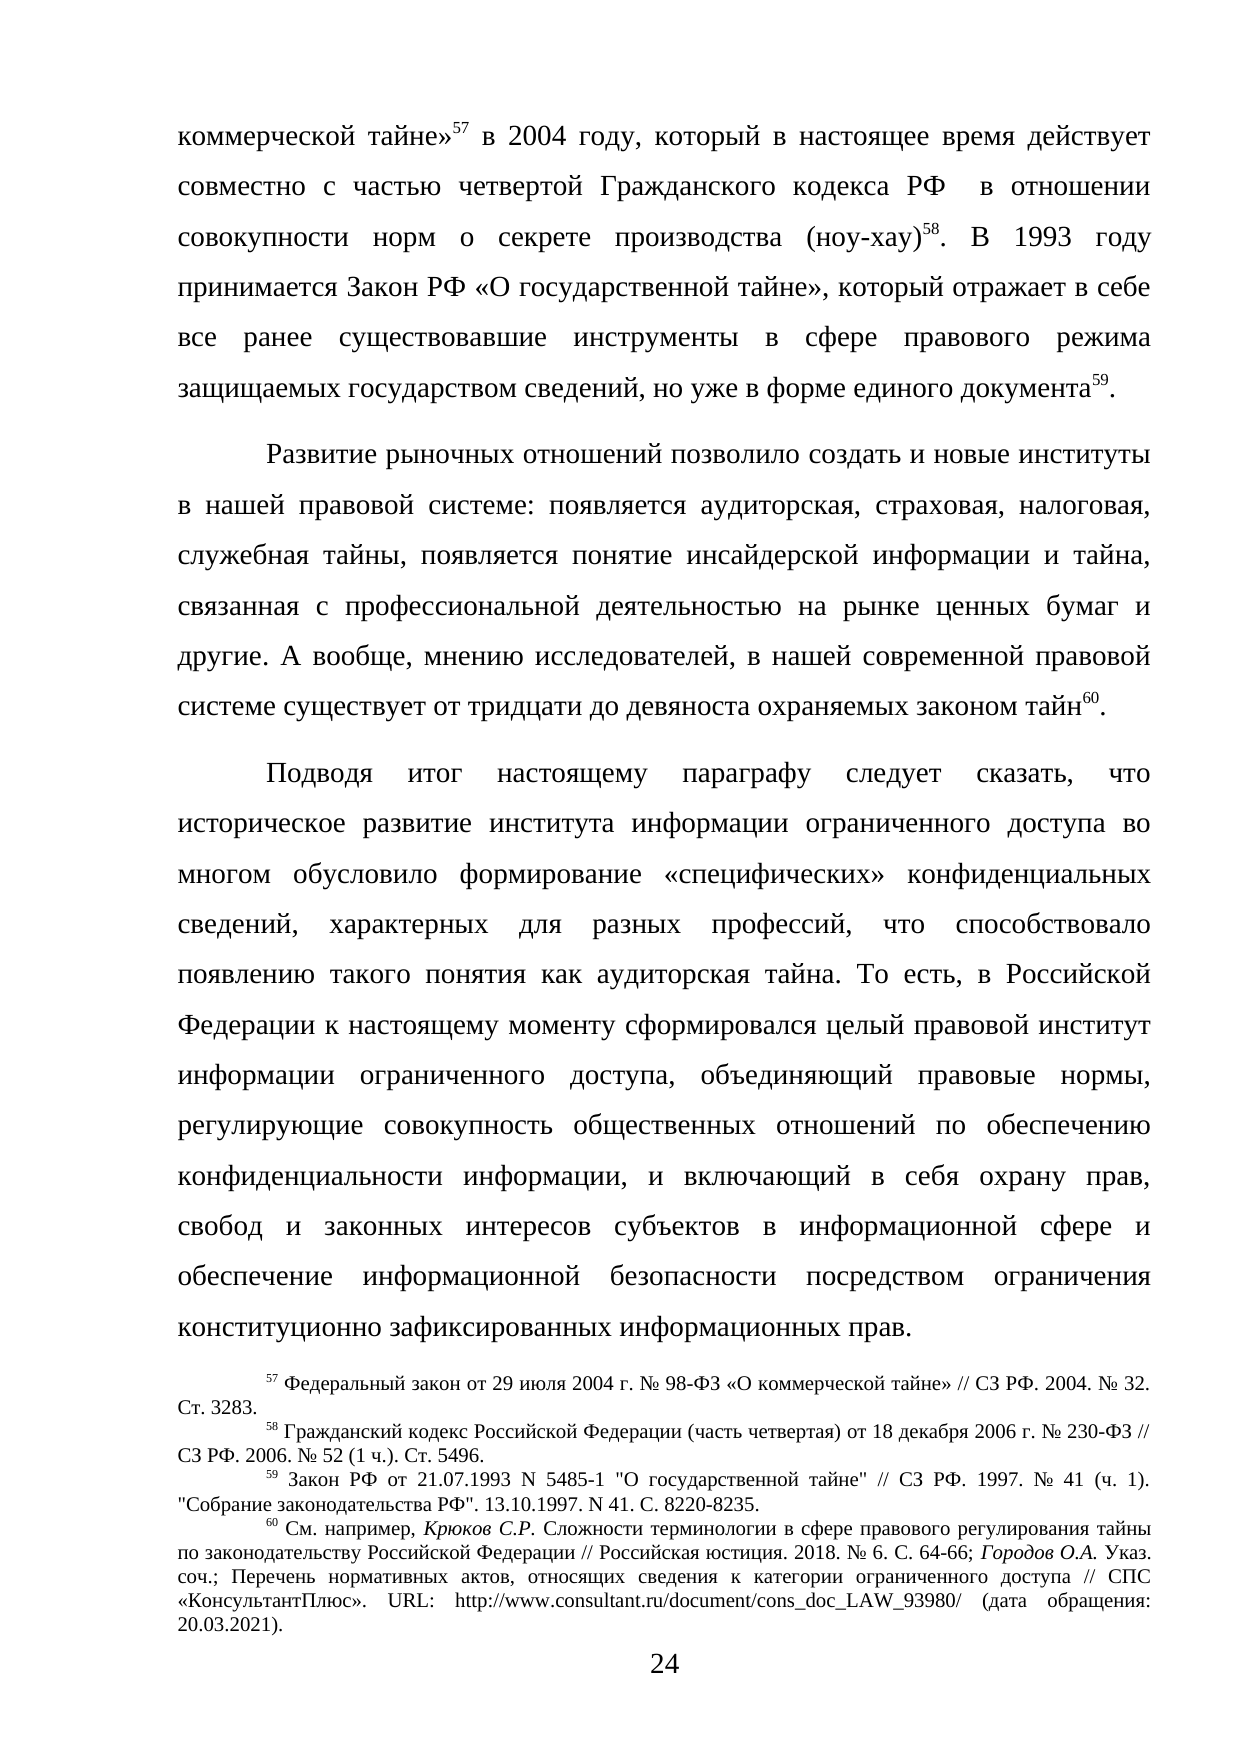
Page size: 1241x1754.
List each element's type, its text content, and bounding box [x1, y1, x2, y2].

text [177, 118, 1152, 403]
text Развитие рыночных отношений позволило создать и новые институты в нашей правовой системе: появляется аудиторская, страховая, налоговая, служебная тайны, появляется понятие инсайдерской информации и тайна, связанная с профессиональной деятельностью на рынке ценных бумаг и другие. А вообще, мнению исследователей, в нашей современной правовой системе существует от тридцати до девяноста охраняемых законом тайн. [177, 437, 1152, 722]
text Подводя итог настоящему параграфу следует сказать, что историческое развитие института информации ограниченного доступа во многом обусловило формирование «специфических» конфиденциальных сведений, характерных для разных профессий, что способствовало появлению такого понятия как аудиторская тайна. То есть, в Российской Федерации к настоящему моменту сформировался целый правовой институт информации ограниченного доступа, объединяющий правовые нормы, регулирующие совокупность общественных отношений по обеспечению конфиденциальности информации, и включающий в себя охрану прав, свобод и законных интересов субъектов в информационной сфере и обеспечение информационной безопасности посредством ограничения конституционно зафиксированных информационных прав. [177, 755, 1152, 1342]
